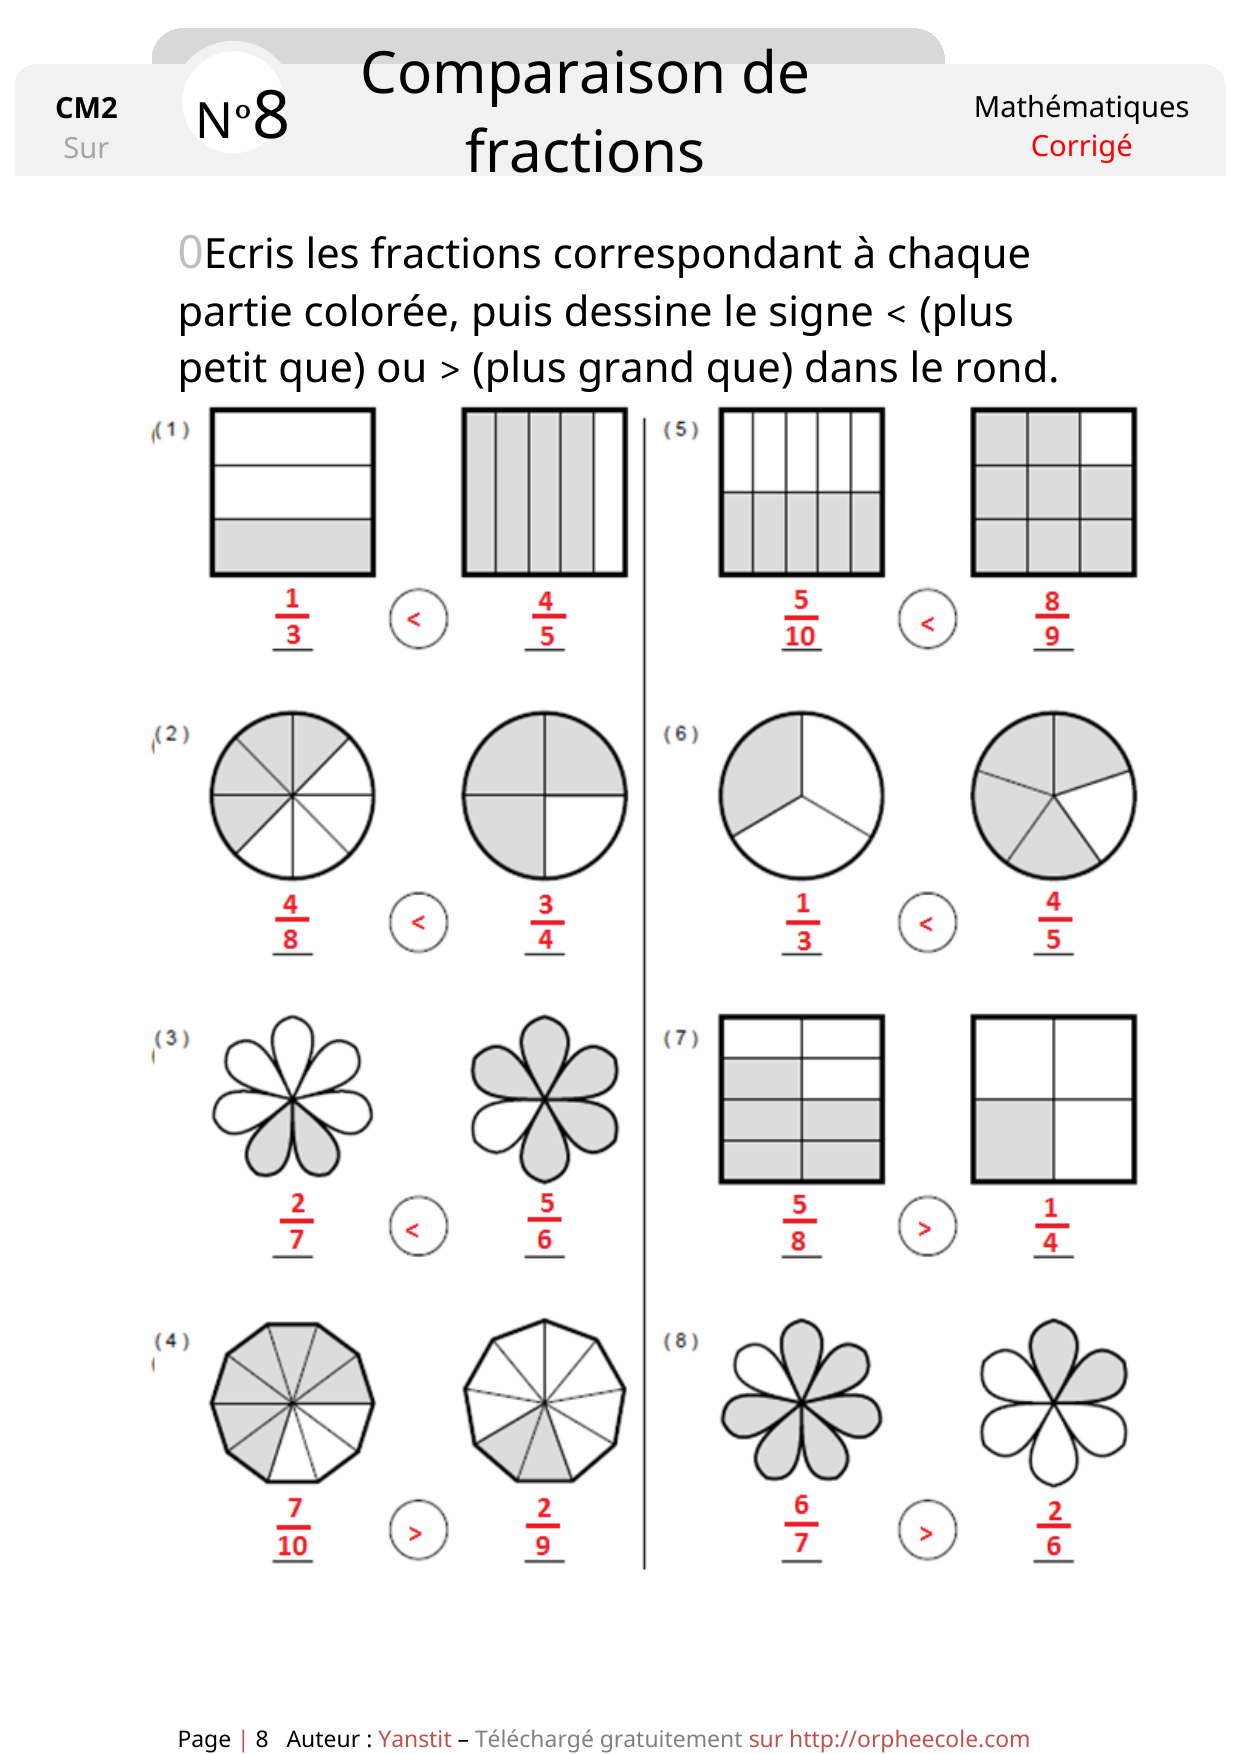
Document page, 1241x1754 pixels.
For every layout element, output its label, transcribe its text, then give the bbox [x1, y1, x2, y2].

picture [147, 395, 1178, 1592]
text 0Ecris les fractions correspondant à chaque partie colorée, puis dessine le signe < (plus petit que) ou > (plus grand que) dans le rond. [177, 219, 1093, 395]
